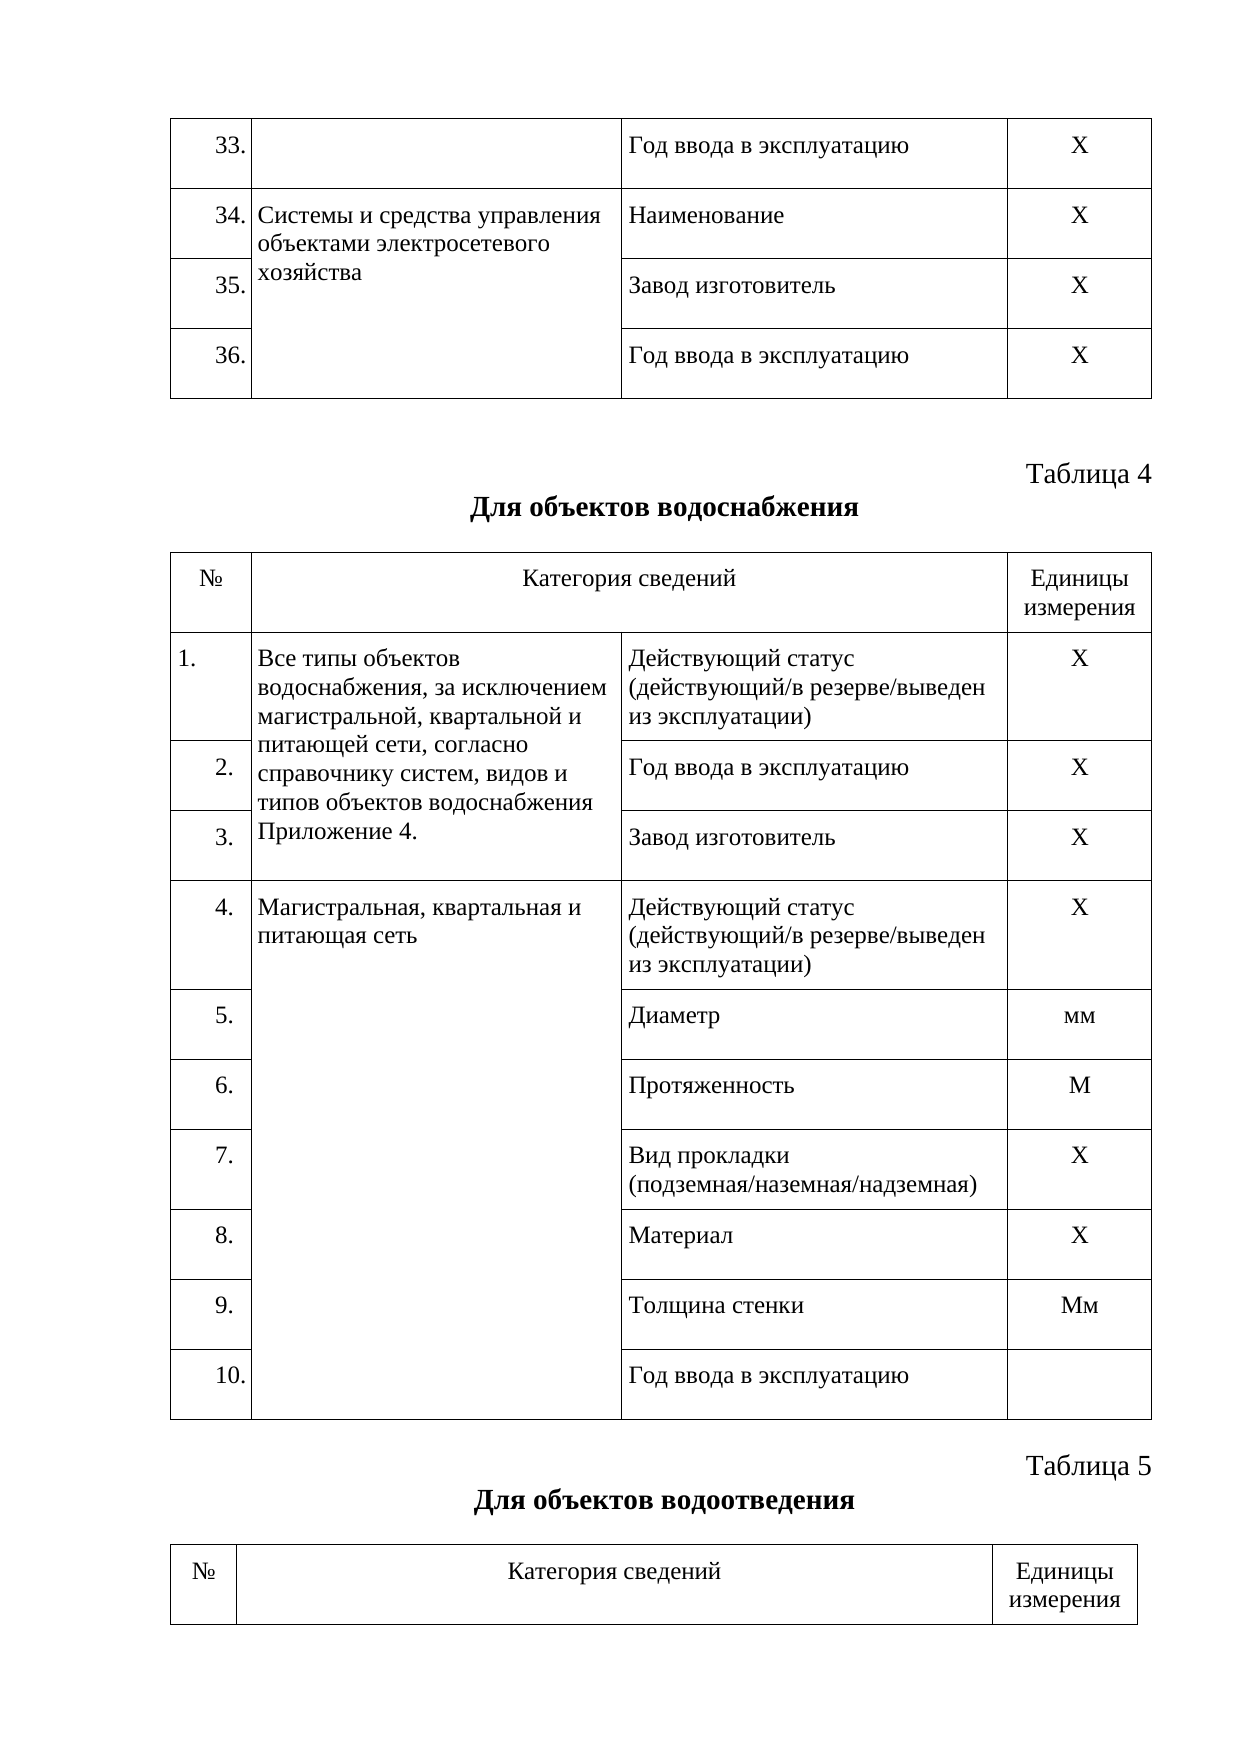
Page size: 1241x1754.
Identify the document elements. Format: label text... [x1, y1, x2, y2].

table_cell [171, 189, 251, 258]
table_cell Диаметр [622, 990, 1007, 1059]
table_cell Х [1008, 1130, 1151, 1208]
table_cell Х [1008, 189, 1151, 258]
table_header Категория сведений [237, 1545, 992, 1624]
table_cell [171, 259, 251, 328]
table_cell Х [1008, 119, 1151, 188]
table_cell [171, 119, 251, 188]
table_cell Все типы объектов водоснабжения, за исключением магистральной, квартальной и питающей сети, согласно справочнику систем, видов и типов объектов водоснабжения Приложение 4. [252, 633, 621, 880]
table_cell Завод изготовитель [622, 259, 1007, 328]
table_cell Протяженность [622, 1060, 1007, 1129]
table_cell Х [1008, 1210, 1151, 1278]
table_cell Х [1008, 741, 1151, 810]
table_cell Материал [622, 1210, 1007, 1278]
table_cell Год ввода в эксплуатацию [622, 329, 1007, 398]
table_cell Х [1008, 633, 1151, 740]
text Для объектов водоснабжения [177, 489, 1152, 523]
table_cell Год ввода в эксплуатацию [622, 1350, 1007, 1418]
table_cell Х [1008, 811, 1151, 880]
table_cell Толщина стенки [622, 1280, 1007, 1348]
table_cell [171, 1280, 251, 1348]
table_cell [171, 1350, 251, 1418]
table_cell Х [1008, 881, 1151, 989]
table_cell Мм [1008, 1280, 1151, 1348]
table_cell Год ввода в эксплуатацию [622, 119, 1007, 188]
table_cell [171, 811, 251, 880]
table_header Категория сведений [252, 553, 1007, 632]
table_cell М [1008, 1060, 1151, 1129]
table_cell [1008, 1350, 1151, 1418]
table_cell [171, 329, 251, 398]
table_cell [171, 1210, 251, 1278]
table_cell Магистральная, квартальная и питающая сеть [252, 881, 621, 1418]
table_cell Наименование [622, 189, 1007, 258]
table_cell Вид прокладки (подземная/наземная/надземная) [622, 1130, 1007, 1208]
table_cell [171, 881, 251, 989]
text Таблица 4 [177, 456, 1152, 489]
table_cell Х [1008, 259, 1151, 328]
table_header № [171, 553, 251, 632]
table_cell Х [1008, 329, 1151, 398]
table_cell [171, 1130, 251, 1208]
table_header № [171, 1545, 236, 1624]
table_cell мм [1008, 990, 1151, 1059]
table_cell Действующий статус (действующий/в резерве/выведен из эксплуатации) [622, 633, 1007, 740]
text Для объектов водоотведения [177, 1482, 1152, 1515]
table_cell [171, 1060, 251, 1129]
table_header Единицы измерения [993, 1545, 1137, 1624]
table_cell Действующий статус (действующий/в резерве/выведен из эксплуатации) [622, 881, 1007, 989]
table_cell [171, 741, 251, 810]
table_cell [171, 990, 251, 1059]
table_header Единицы измерения [1008, 553, 1151, 632]
table_cell Год ввода в эксплуатацию [622, 741, 1007, 810]
table_cell [171, 633, 251, 740]
table_cell Системы и средства управления объектами электросетевого хозяйства [252, 189, 621, 398]
text Таблица 5 [177, 1448, 1152, 1482]
table_cell Завод изготовитель [622, 811, 1007, 880]
